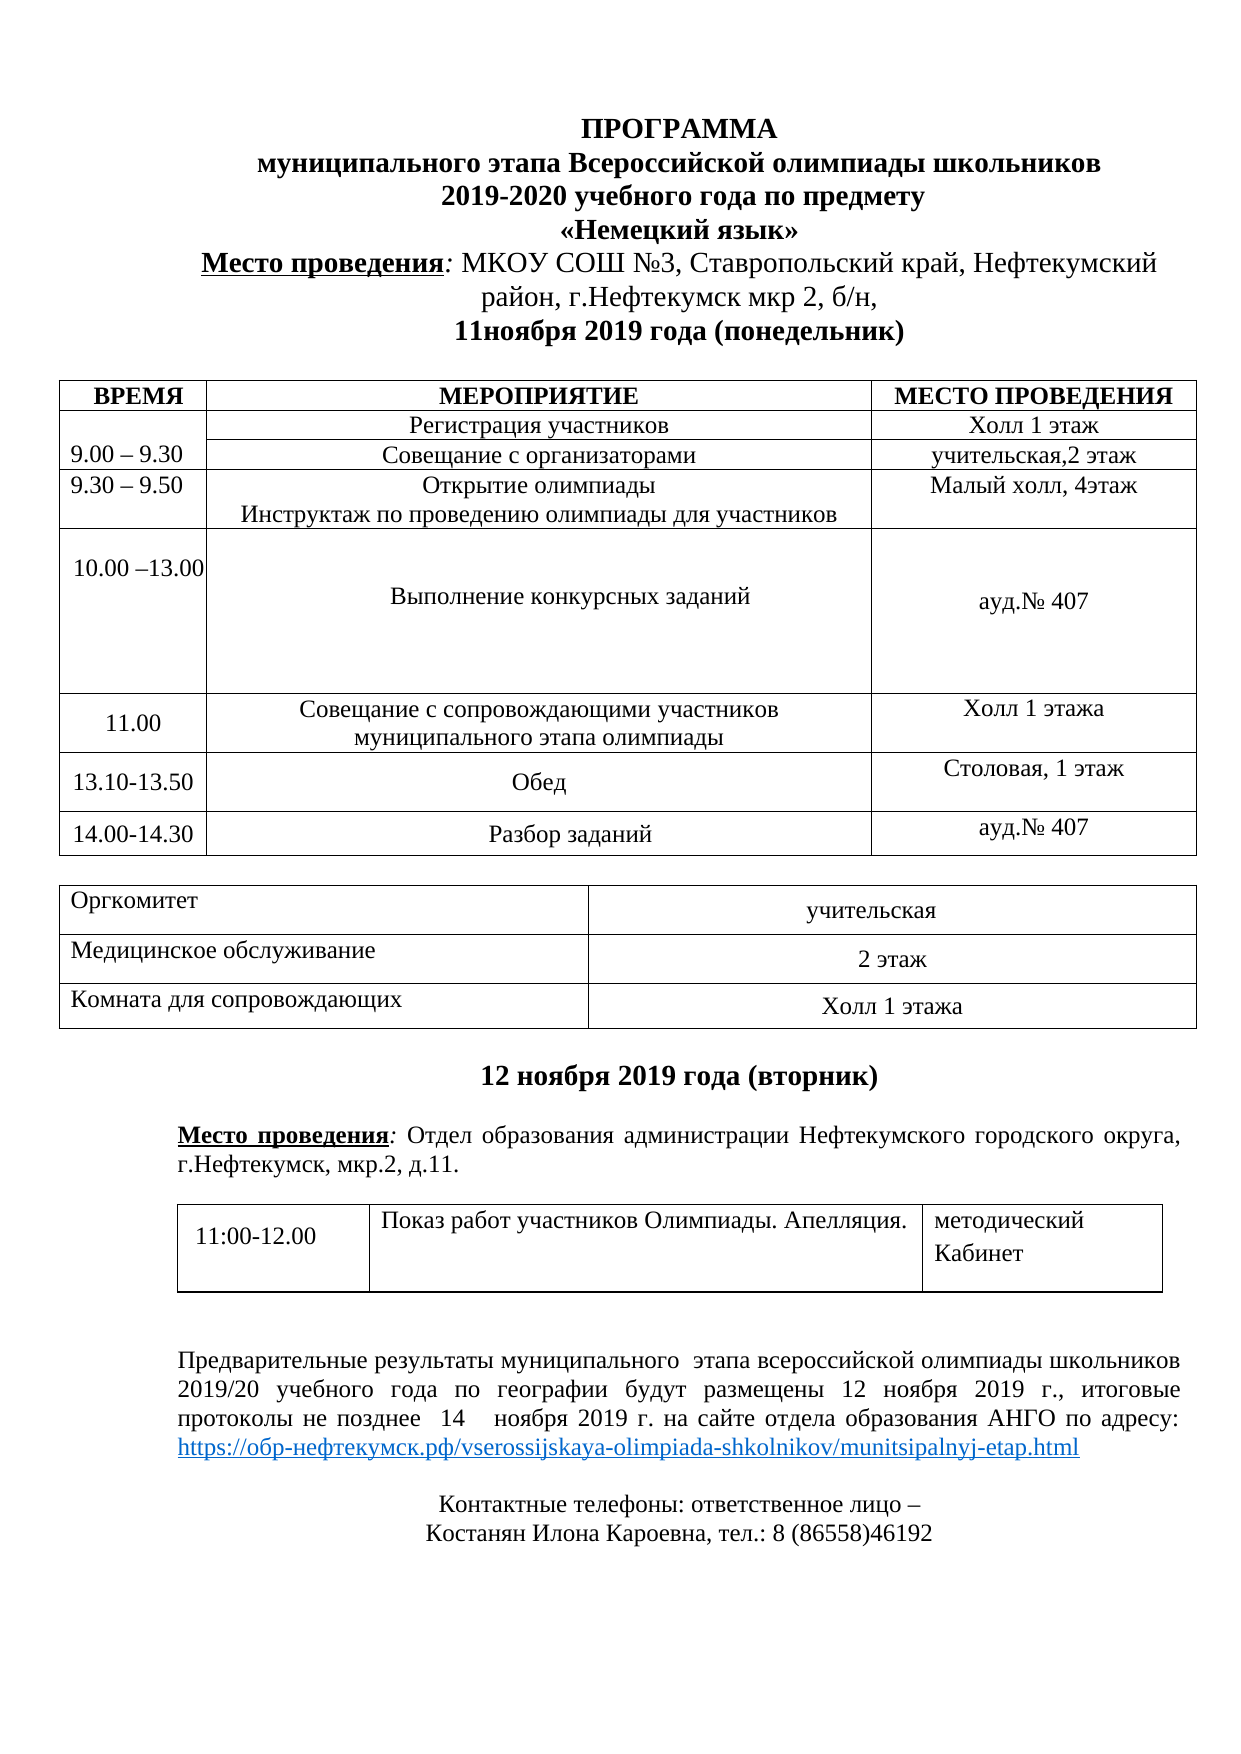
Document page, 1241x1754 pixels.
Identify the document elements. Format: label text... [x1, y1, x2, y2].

text 12 ноября 2019 года (вторник) [177, 1058, 1181, 1091]
text «Немецкий язык» [177, 212, 1181, 246]
table_header МЕСТО ПРОВЕДЕНИЯ [872, 381, 1196, 409]
table_header Показ работ участников Олимпиады. Апелляция. [370, 1205, 922, 1291]
table_cell ауд.№ 407 [872, 812, 1196, 855]
table_cell 2 этаж [589, 935, 1196, 983]
table_cell Комната для сопровождающих [60, 984, 588, 1028]
text муниципального этапа Всероссийской олимпиады школьников [177, 145, 1181, 178]
table_cell 9.00 – 9.30 [60, 411, 206, 469]
table_cell 14.00-14.30 [60, 812, 206, 855]
table_cell Холл 1 этаж [872, 411, 1196, 439]
table_cell Холл 1 этажа [872, 694, 1196, 752]
table_cell 9.30 – 9.50 [60, 470, 206, 528]
table_cell учительская,2 этаж [872, 440, 1196, 469]
table_header учительская [589, 886, 1196, 934]
table_cell Обед [207, 753, 871, 811]
table_cell 11.00 [60, 694, 206, 752]
table_cell 10.00 –13.00 [60, 529, 206, 692]
table_cell Медицинское обслуживание [60, 935, 588, 983]
table_cell Выполнение конкурсных заданий [207, 529, 871, 692]
table_header методический Кабинет [923, 1205, 1162, 1291]
table_cell 13.10-13.50 [60, 753, 206, 811]
table_cell Открытие олимпиады Инструктаж по проведению олимпиады для участников [207, 470, 871, 528]
table_cell Совещание с сопровождающими участников муниципального этапа олимпиады [207, 694, 871, 752]
text Предварительные результаты муниципального этапа всероссийской олимпиады школьников 2019/20 учебного года по географии будут размещены 12 ноября 2019 г., итоговые протоколы не позднее 14 ноября 2019 г. на сайте отдела образования АНГО по адресу: https://обр-нефтекумск.рф/vserossijskaya-olimpiada-shkolnikov/munitsipalnyj-etap.html [177, 1346, 1181, 1461]
subtitle ПРОГРАММА [177, 111, 1181, 145]
table_header ВРЕМЯ [60, 381, 206, 409]
text Место проведения: Отдел образования администрации Нефтекумского городского округа, г.Нефтекумск, мкр.2, д.11. [177, 1120, 1181, 1178]
table_cell Регистрация участников [207, 411, 871, 439]
text Место проведения: МКОУ СОШ №3, Ставропольский край, Нефтекумский район, г.Нефтекумск мкр 2, б/н, [177, 246, 1181, 313]
table_cell Совещание с организаторами [207, 440, 871, 469]
table_header 11:00-12.00 [178, 1205, 369, 1291]
table_cell Разбор заданий [207, 812, 871, 855]
table_cell ауд.№ 407 [872, 529, 1196, 692]
text 11ноября 2019 года (понедельник) [177, 313, 1181, 346]
table_cell Холл 1 этажа [589, 984, 1196, 1028]
table_cell Малый холл, 4этаж [872, 470, 1196, 528]
table_header Оргкомитет [60, 886, 588, 934]
table_header МЕРОПРИЯТИЕ [207, 381, 871, 409]
text 2019-2020 учебного года по предмету [177, 178, 1181, 212]
text Костанян Илона Кароевна, тел.: 8 (86558)46192 [177, 1518, 1181, 1547]
text Контактные телефоны: ответственное лицо – [177, 1489, 1181, 1518]
table_cell Столовая, 1 этаж [872, 753, 1196, 811]
